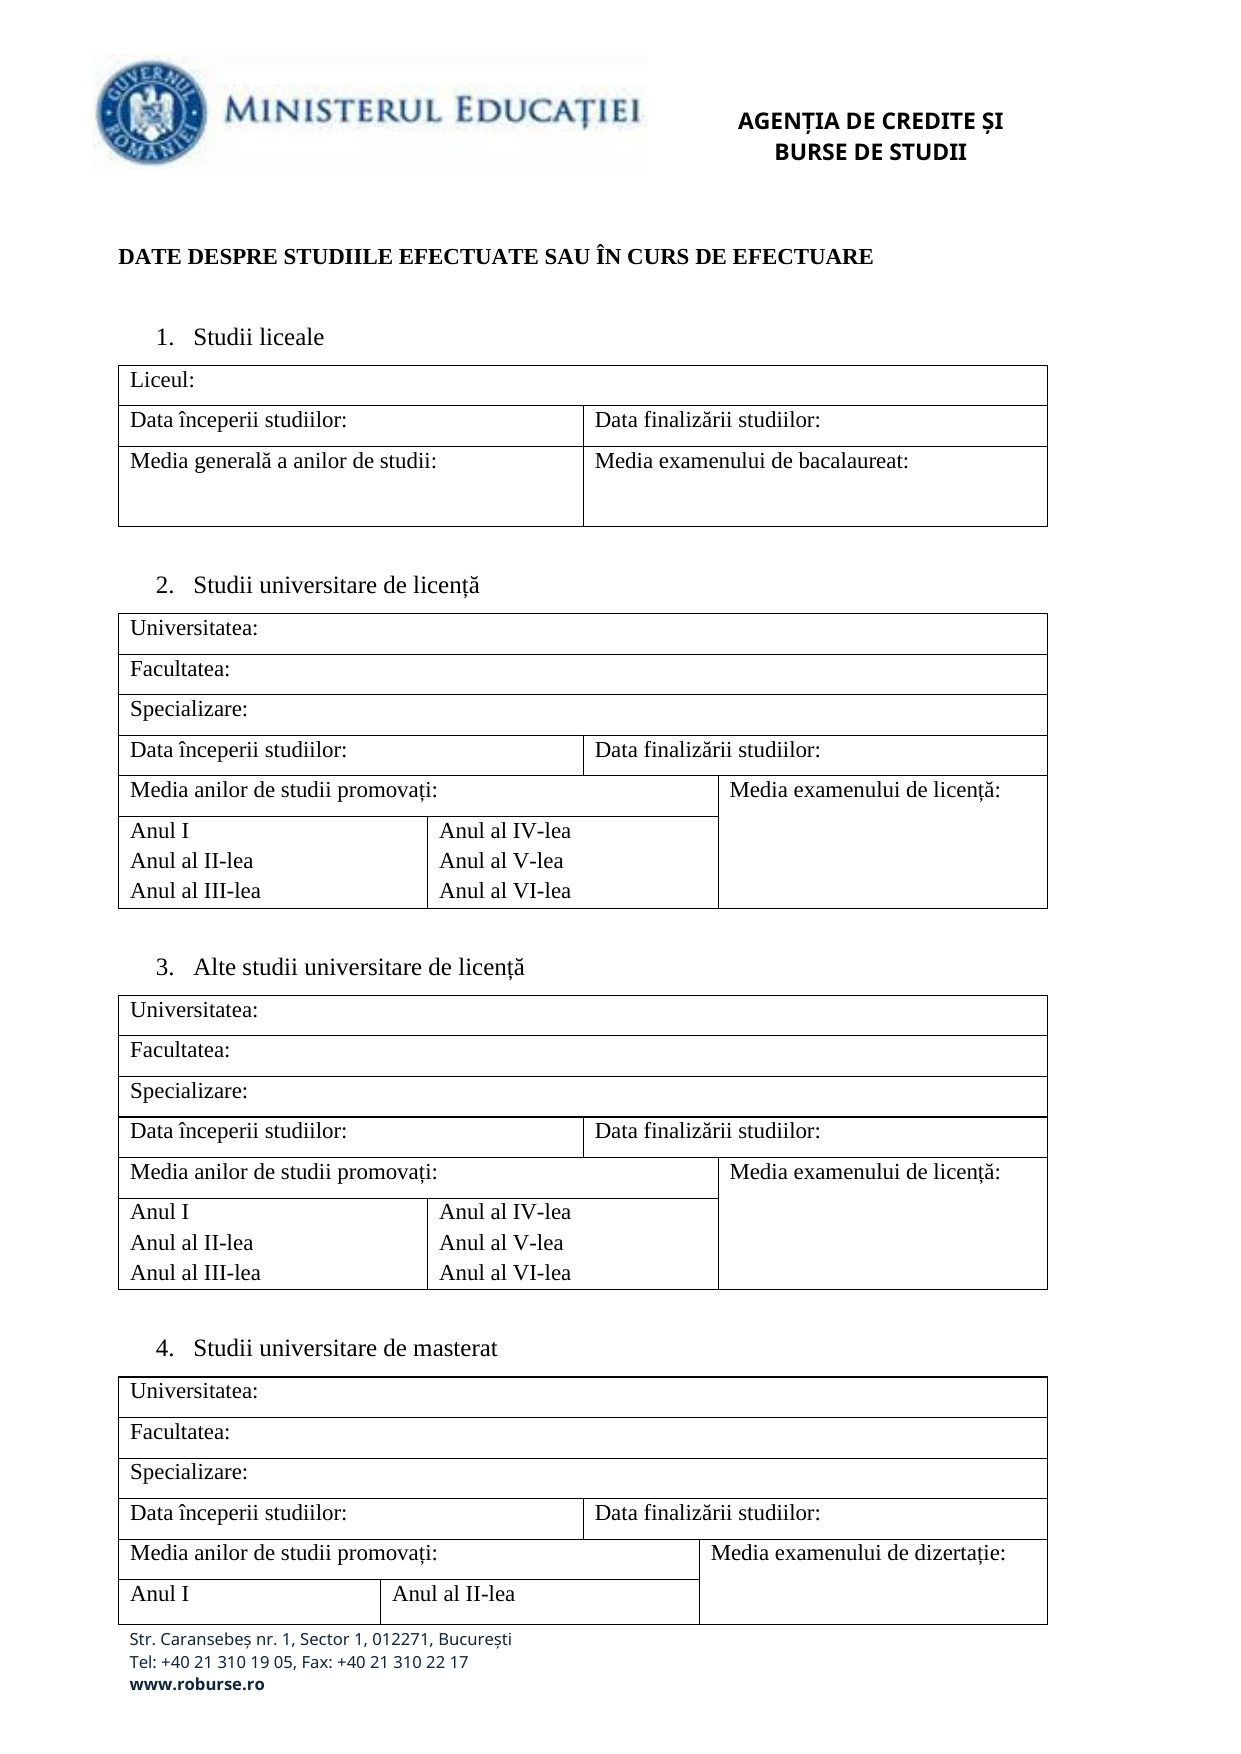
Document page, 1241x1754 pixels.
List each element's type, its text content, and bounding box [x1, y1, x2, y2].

table_cell Data începerii studiilor: [119, 406, 583, 446]
table_header Liceul: [119, 366, 1047, 405]
table_cell Data finalizării studiilor: [584, 1118, 1047, 1157]
table_cell Specializare: [119, 695, 1047, 735]
table_cell Media anilor de studii promovați: [119, 776, 718, 816]
list Alte studii universitare de licență [156, 952, 1137, 980]
table_cell Anul al IV-lea Anul al V-lea Anul al VI-lea [428, 817, 718, 907]
table_header Universitatea: [119, 614, 1047, 654]
table_cell Anul I Anul al II-lea Anul al III-lea [119, 817, 427, 907]
table_header Universitatea: [119, 996, 1047, 1035]
table_cell Anul al IV-lea Anul al V-lea Anul al VI-lea [428, 1199, 718, 1289]
table_cell Data începerii studiilor: [119, 1118, 583, 1157]
list Studii liceale [156, 322, 1137, 351]
table_cell Anul I Anul al II-lea Anul al III-lea [119, 1199, 427, 1289]
table_cell Data finalizării studiilor: [584, 1499, 1047, 1538]
table_cell Media examenului de licență: [719, 1158, 1047, 1289]
table_cell Facultatea: [119, 1418, 1047, 1457]
table_cell Specializare: [119, 1077, 1047, 1116]
table_cell Anul al II-lea [381, 1580, 699, 1623]
table_cell Media examenului de dizertație: [700, 1540, 1047, 1623]
text DATE DESPRE STUDIILE EFECTUATE SAU ÎN CURS DE EFECTUARE [118, 243, 1137, 269]
table_header Universitatea: [119, 1378, 1047, 1417]
table_cell Media examenului de bacalaureat: [584, 447, 1047, 526]
table_cell Media anilor de studii promovați: [119, 1540, 699, 1579]
table_cell Data începerii studiilor: [119, 736, 583, 775]
list Studii universitare de masterat [156, 1333, 1137, 1362]
table_cell Facultatea: [119, 655, 1047, 694]
table_cell Media generală a anilor de studii: [119, 447, 583, 526]
table_cell Data finalizării studiilor: [584, 406, 1047, 446]
table_cell Data finalizării studiilor: [584, 736, 1047, 775]
table_cell Anul I [119, 1580, 380, 1623]
table_cell Media anilor de studii promovați: [119, 1158, 718, 1197]
table_cell Data începerii studiilor: [119, 1499, 583, 1538]
table_cell Media examenului de licență: [719, 776, 1047, 907]
table_cell Facultatea: [119, 1036, 1047, 1076]
picture [92, 54, 648, 170]
list Studii universitare de licență [156, 570, 1137, 599]
table_cell Specializare: [119, 1459, 1047, 1498]
